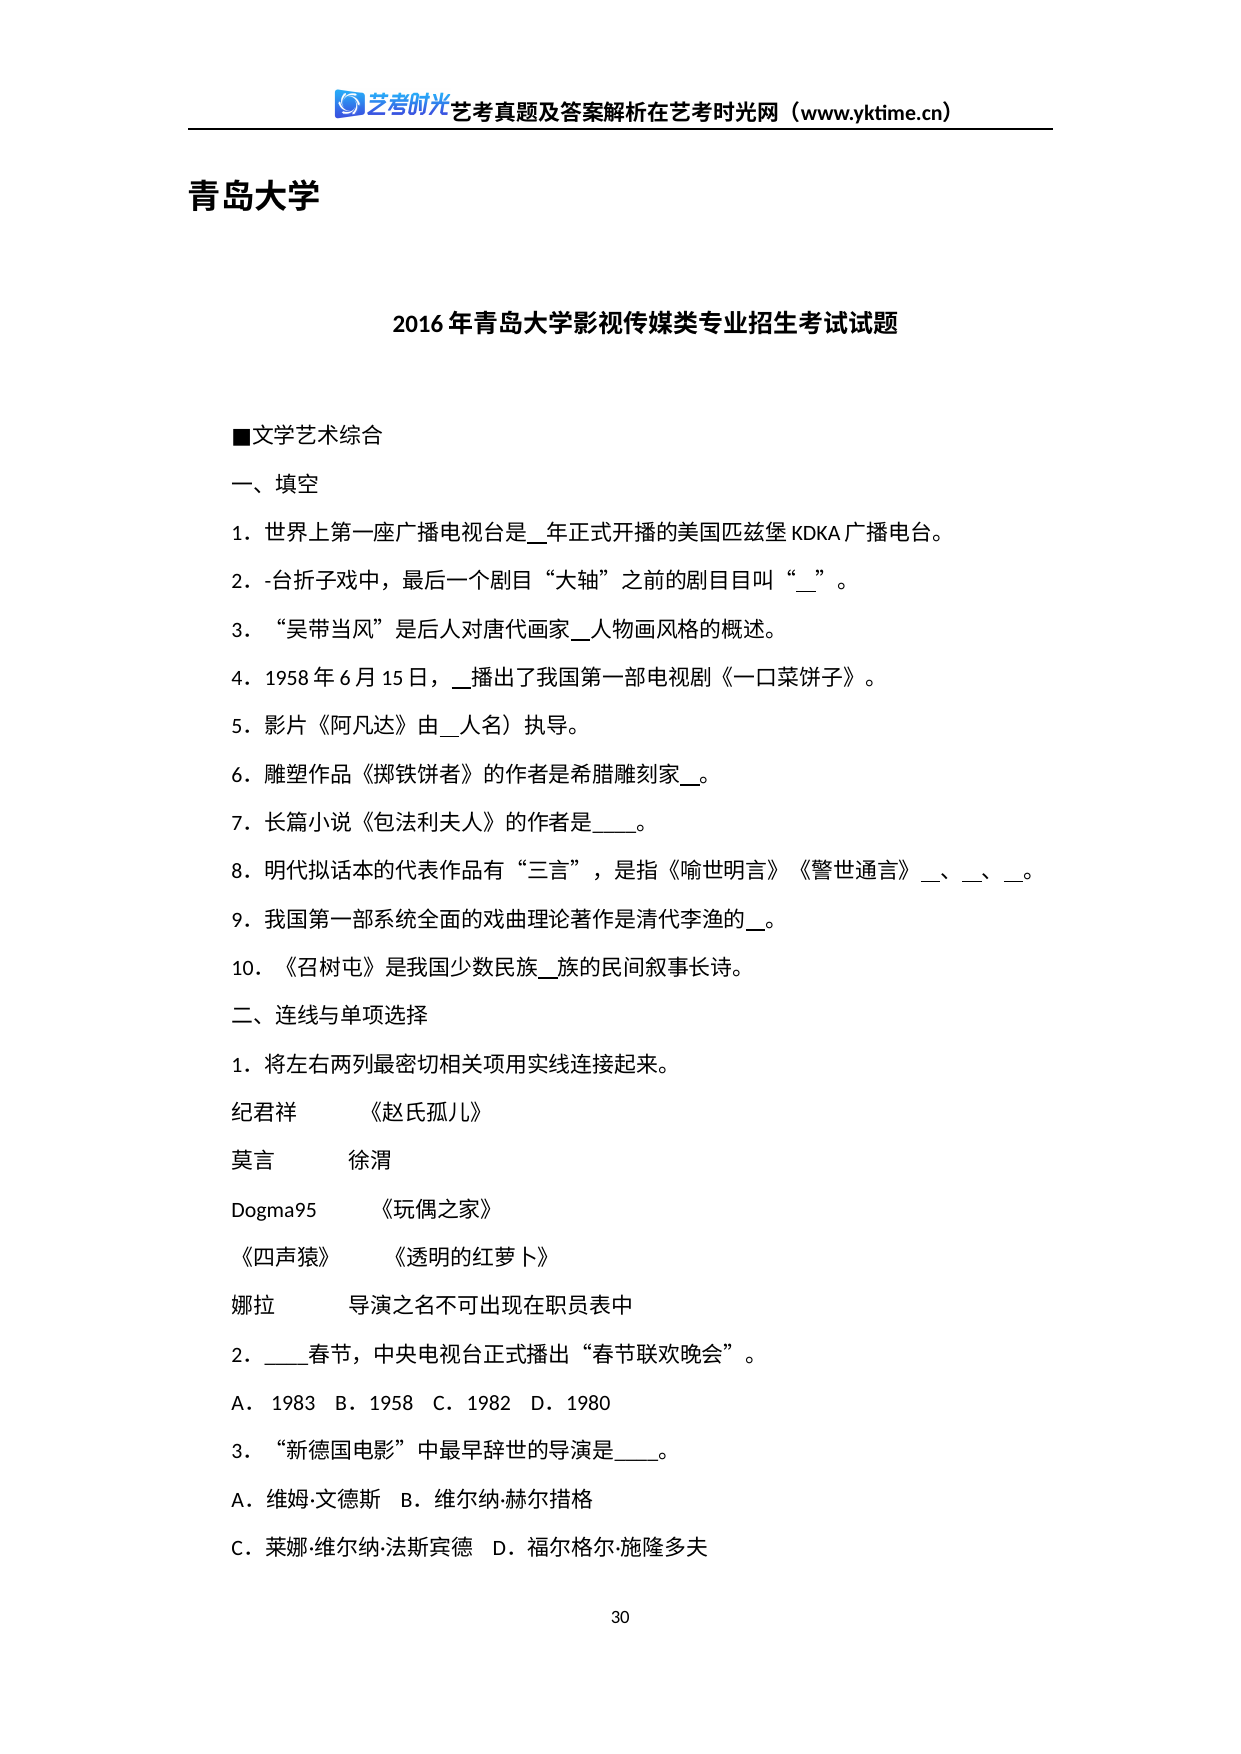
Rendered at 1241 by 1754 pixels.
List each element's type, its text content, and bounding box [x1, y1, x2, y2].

text 2016年青岛大学影视传媒类专业招生考试试题 [187, 289, 1053, 354]
picture [334, 88, 451, 120]
text A．维姆·文德斯 B．维尔纳·赫尔措格 [187, 1481, 1053, 1514]
text 《四声猿》 《透明的红萝卜》 [187, 1240, 1053, 1272]
text A． 1983 B．1958 C．1982 D．1980 [187, 1385, 1053, 1417]
text 3．“吴带当风”是后人对唐代画家 人物画风格的概述。 [187, 611, 1053, 644]
text 6．雕塑作品《掷铁饼者》的作者是希腊雕刻家 。 [187, 756, 1053, 789]
text 2．____春节，中央电视台正式播出“春节联欢晚会”。 [187, 1336, 1053, 1369]
text 1．世界上第一座广播电视台是 年正式开播的美国匹兹堡KDKA广播电台。 [187, 515, 1053, 547]
text 3．“新德国电影”中最早辞世的导演是____。 [187, 1433, 1053, 1466]
text 8．明代拟话本的代表作品有“三言”，是指《喻世明言》《警世通言》 、 、 。 [187, 853, 1053, 886]
text 7．长篇小说《包法利夫人》的作者是____。 [187, 805, 1053, 837]
text 10．《召树屯》是我国少数民族 族的民间叙事长诗。 [187, 950, 1053, 982]
text 4．1958年6月15日， 播出了我国第一部电视剧《一口菜饼子》。 [187, 660, 1053, 692]
text 莫言 徐渭 [187, 1143, 1053, 1176]
text Dogma95 《玩偶之家》 [187, 1191, 1053, 1224]
text C．莱娜·维尔纳·法斯宾德 D．福尔格尔·施隆多夫 [187, 1530, 1053, 1562]
text 一、填空 [187, 466, 1053, 499]
text 1．将左右两列最密切相关项用实线连接起来。 [187, 1046, 1053, 1079]
text 9．我国第一部系统全面的戏曲理论著作是清代李渔的 。 [187, 901, 1053, 934]
text 娜拉 导演之名不可出现在职员表中 [187, 1288, 1053, 1321]
text 5．影片《阿凡达》由 人名）执导。 [187, 708, 1053, 741]
text 二、连线与单项选择 [187, 998, 1053, 1031]
subtitle 青岛大学 [187, 162, 1053, 227]
text ■文学艺术综合 [187, 418, 1053, 451]
text 2．-台折子戏中，最后一个剧目“大轴”之前的剧目目叫“ ”。 [187, 563, 1053, 596]
text 纪君祥 《赵氏孤儿》 [187, 1095, 1053, 1127]
